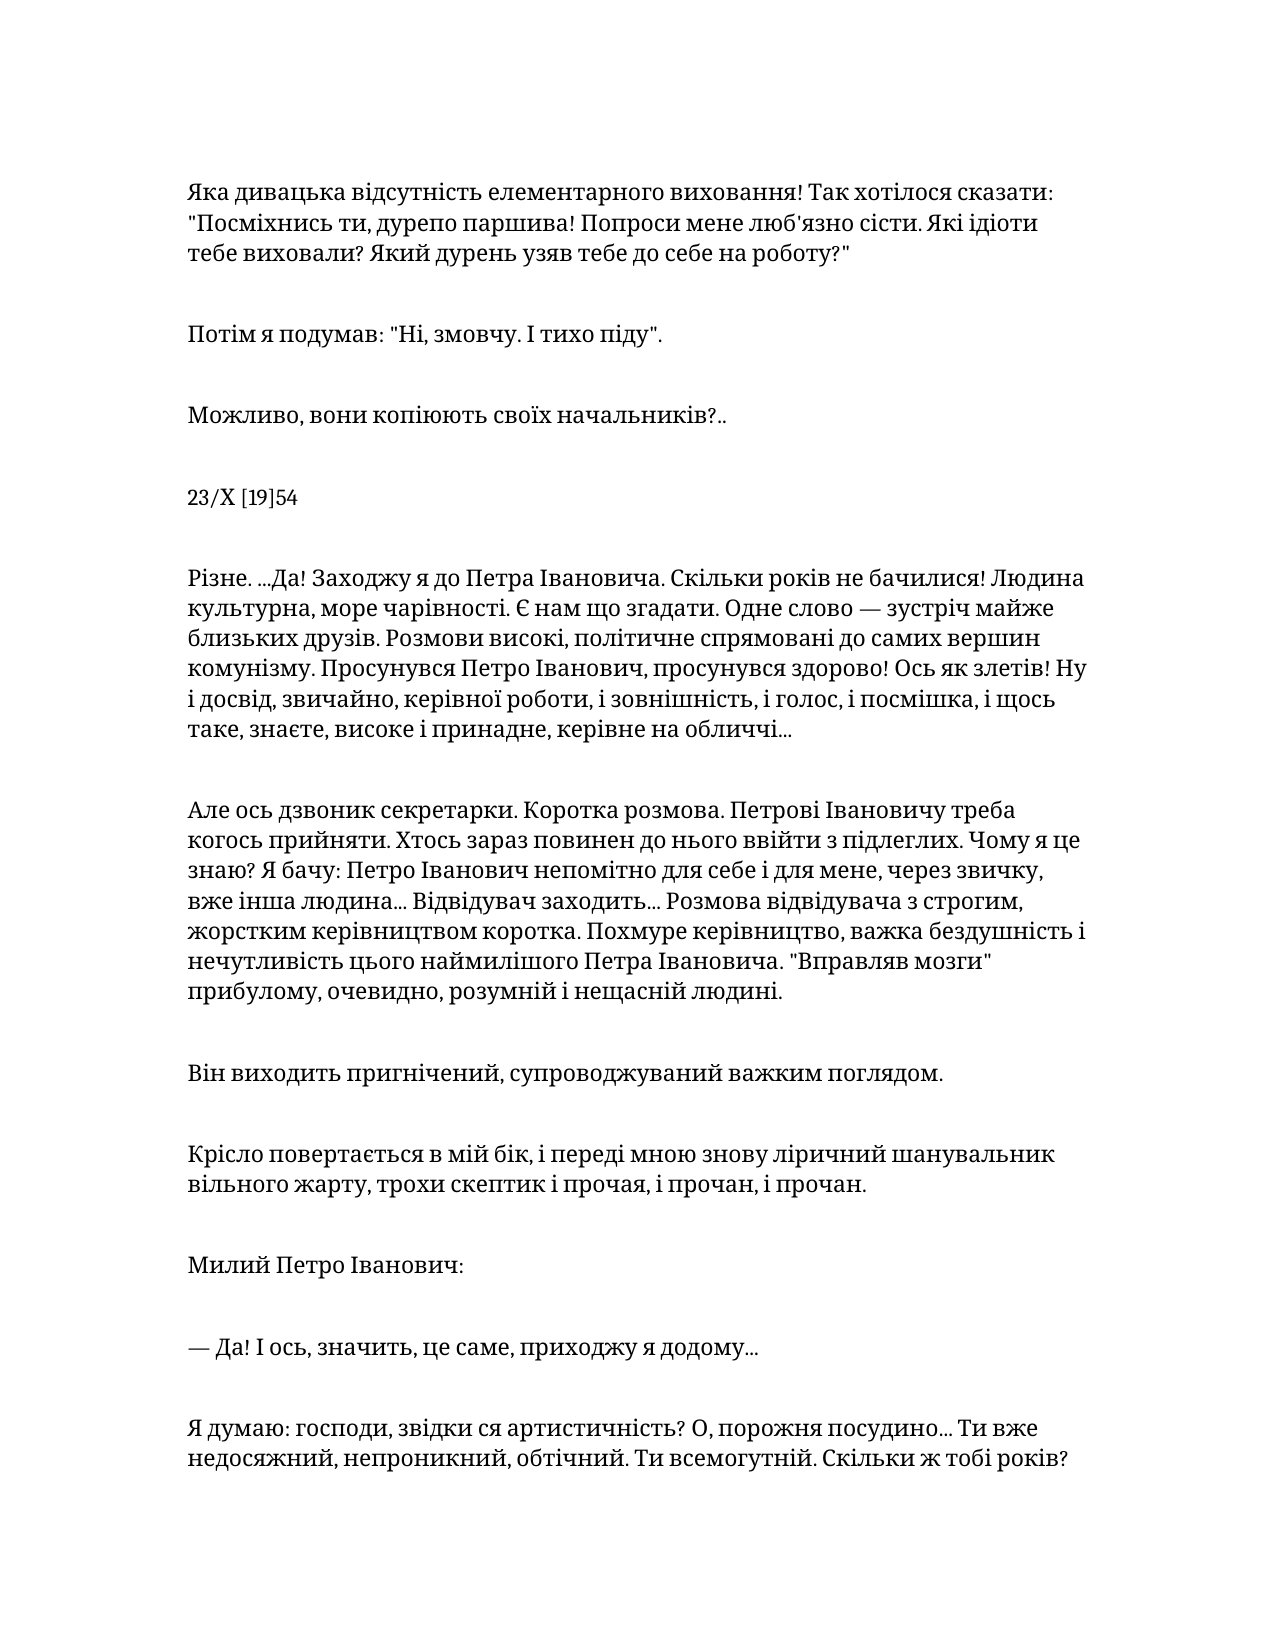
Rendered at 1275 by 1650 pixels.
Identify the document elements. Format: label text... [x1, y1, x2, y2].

text Він виходить пригнічений, супроводжуваний важким поглядом. [187, 1030, 1087, 1087]
text Милий Петро Іванович: [187, 1223, 1087, 1279]
text Крісло повертається в мій бік, і переді мною знову ліричний шанувальник вільного жарту, трохи скептик і прочая, і прочан, і прочан. [187, 1111, 1087, 1198]
text Але ось дзвоник секретарки. Коротка розмова. Петрові Івановичу треба когось прийняти. Хтось зараз повинен до нього ввійти з підлеглих. Чому я це знаю? Я бачу: Петро Іванович непомітно для себе і для мене, через звичку, вже інша людина... Відвідувач заходить... Розмова відвідувача з строгим, жорстким керівництвом коротка. Похмуре керівництво, важка бездушність і нечутливість цього наймилішого Петра Івановича. "Вправляв мозги" прибулому, очевидно, розумній і нещасній людині. [187, 768, 1087, 1006]
text Потім я подумав: "Ні, змовчу. І тихо піду". [187, 292, 1087, 348]
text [187, 1385, 1087, 1472]
text — Да! І ось, значить, це саме, приходжу я додому... [187, 1304, 1087, 1361]
text Різне. ...Да! Заходжу я до Петра Івановича. Скільки років не бачилися! Людина культурна, море чарівності. Є нам що згадати. Одне слово — зустріч майже близьких друзів. Розмови високі, політичне спрямовані до самих вершин комунізму. Просунувся Петро Іванович, просунувся здорово! Ось як злетів! Ну і досвід, звичайно, керівної роботи, і зовнішність, і голос, і посмішка, і щось таке, знаєте, високе і принадне, керівне на обличчі... [187, 535, 1087, 743]
text Можливо, вони копіюють своїх начальників?.. [187, 373, 1087, 429]
text 23/Х [19]54 [187, 454, 1087, 511]
text Яка дивацька відсутність елементарного виховання! Так хотілося сказати: "Посміхнись ти, дурепо паршива! Попроси мене люб'язно сісти. Які ідіоти тебе виховали? Який дурень узяв тебе до себе на роботу?" [187, 150, 1087, 267]
